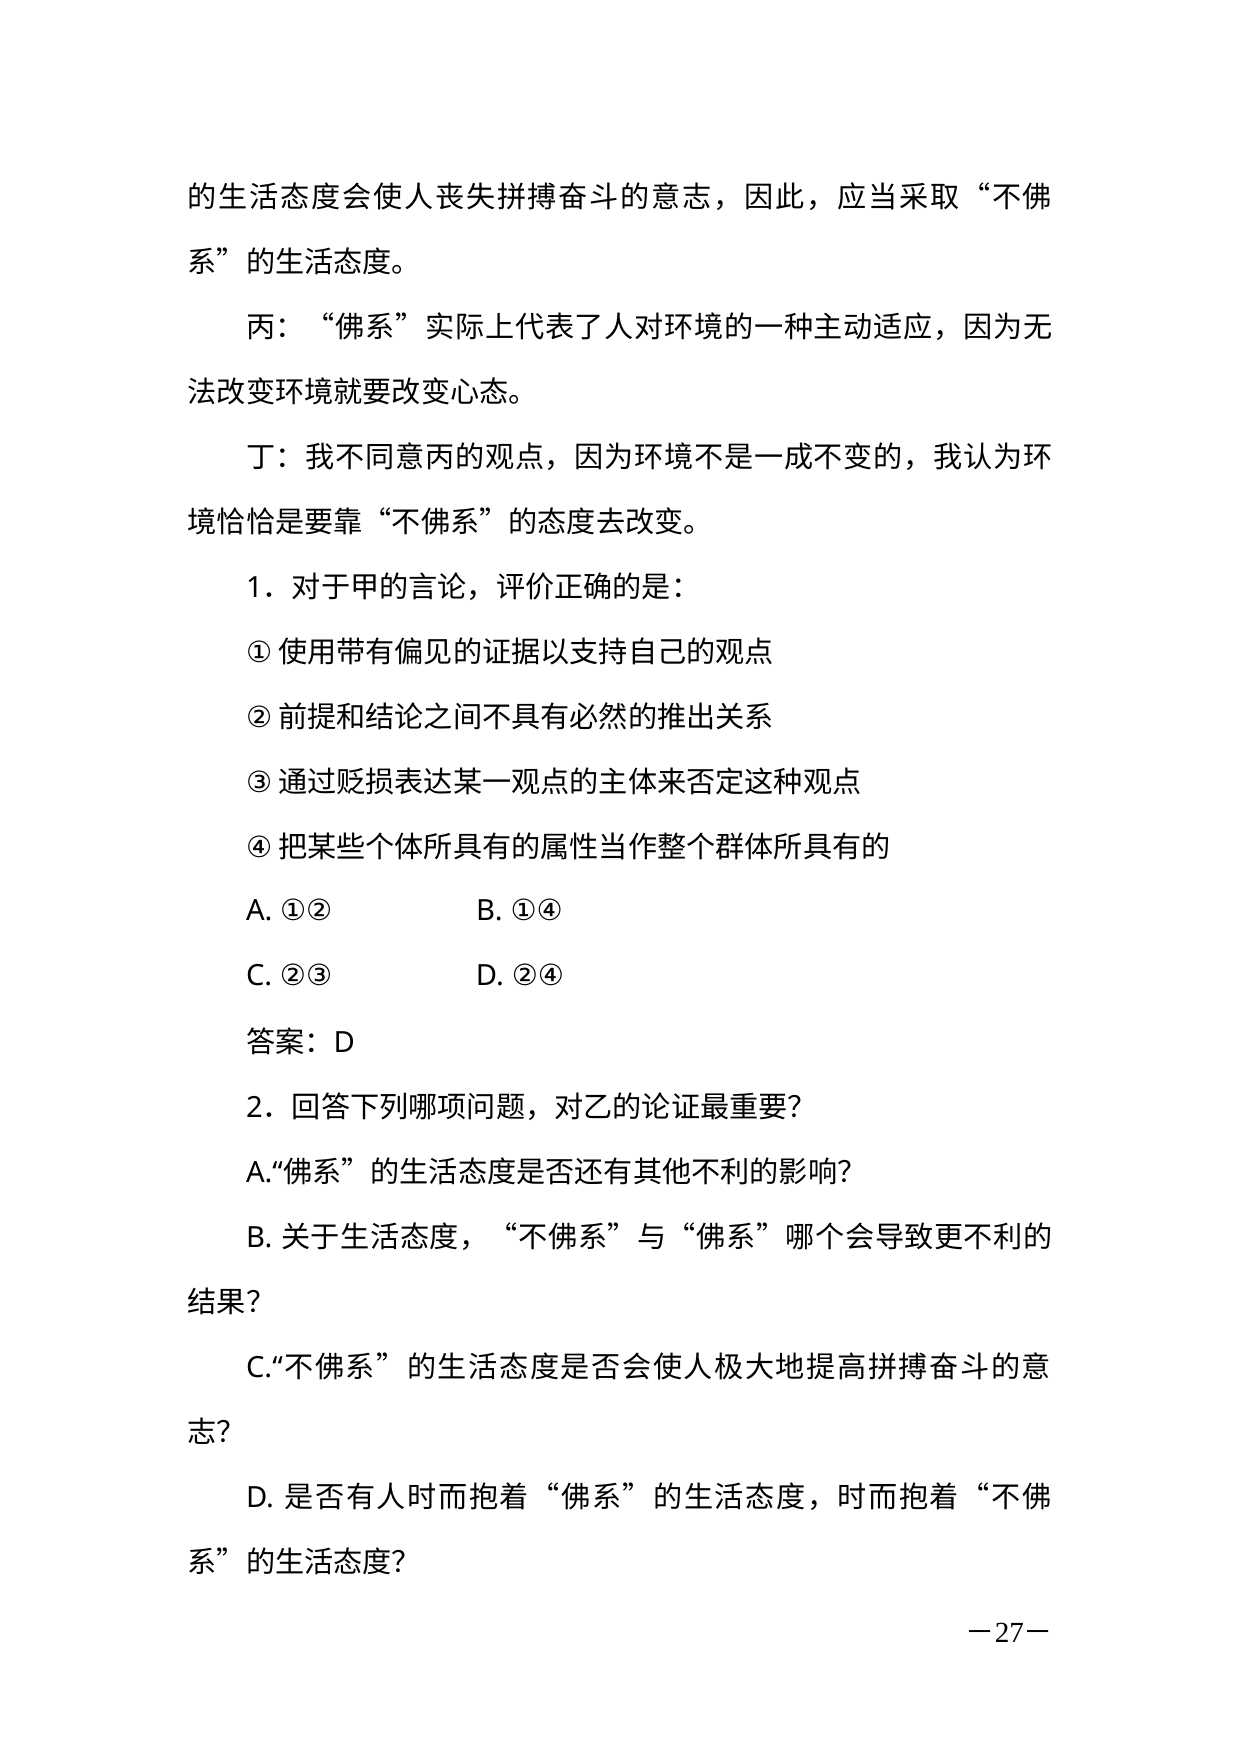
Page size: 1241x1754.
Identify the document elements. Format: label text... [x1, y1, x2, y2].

text 答案：D [187, 1007, 1053, 1072]
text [187, 162, 1053, 292]
text ③通过贬损表达某一观点的主体来否定这种观点 [187, 747, 1053, 812]
text B. 关于生活态度，“不佛系”与“佛系”哪个会导致更不利的结果？ [187, 1202, 1053, 1332]
text ④把某些个体所具有的属性当作整个群体所具有的 [187, 812, 1053, 877]
text ①使用带有偏见的证据以支持自己的观点 [187, 617, 1053, 682]
text A. ①② B. ①④ [187, 877, 1053, 942]
text 丁：我不同意丙的观点，因为环境不是一成不变的，我认为环境恰恰是要靠“不佛系”的态度去改变。 [187, 422, 1053, 552]
text A.“佛系”的生活态度是否还有其他不利的影响？ [187, 1137, 1053, 1202]
text C. ②③ D. ②④ [187, 942, 1053, 1007]
text C.“不佛系”的生活态度是否会使人极大地提高拼搏奋斗的意志？ [187, 1332, 1053, 1462]
text ②前提和结论之间不具有必然的推出关系 [187, 682, 1053, 747]
text D. 是否有人时而抱着“佛系”的生活态度，时而抱着“不佛系”的生活态度？ [187, 1462, 1053, 1592]
text 丙：“佛系”实际上代表了人对环境的一种主动适应，因为无法改变环境就要改变心态。 [187, 292, 1053, 422]
text 1．对于甲的言论，评价正确的是： [187, 552, 1053, 617]
text 2．回答下列哪项问题，对乙的论证最重要？ [187, 1072, 1053, 1137]
